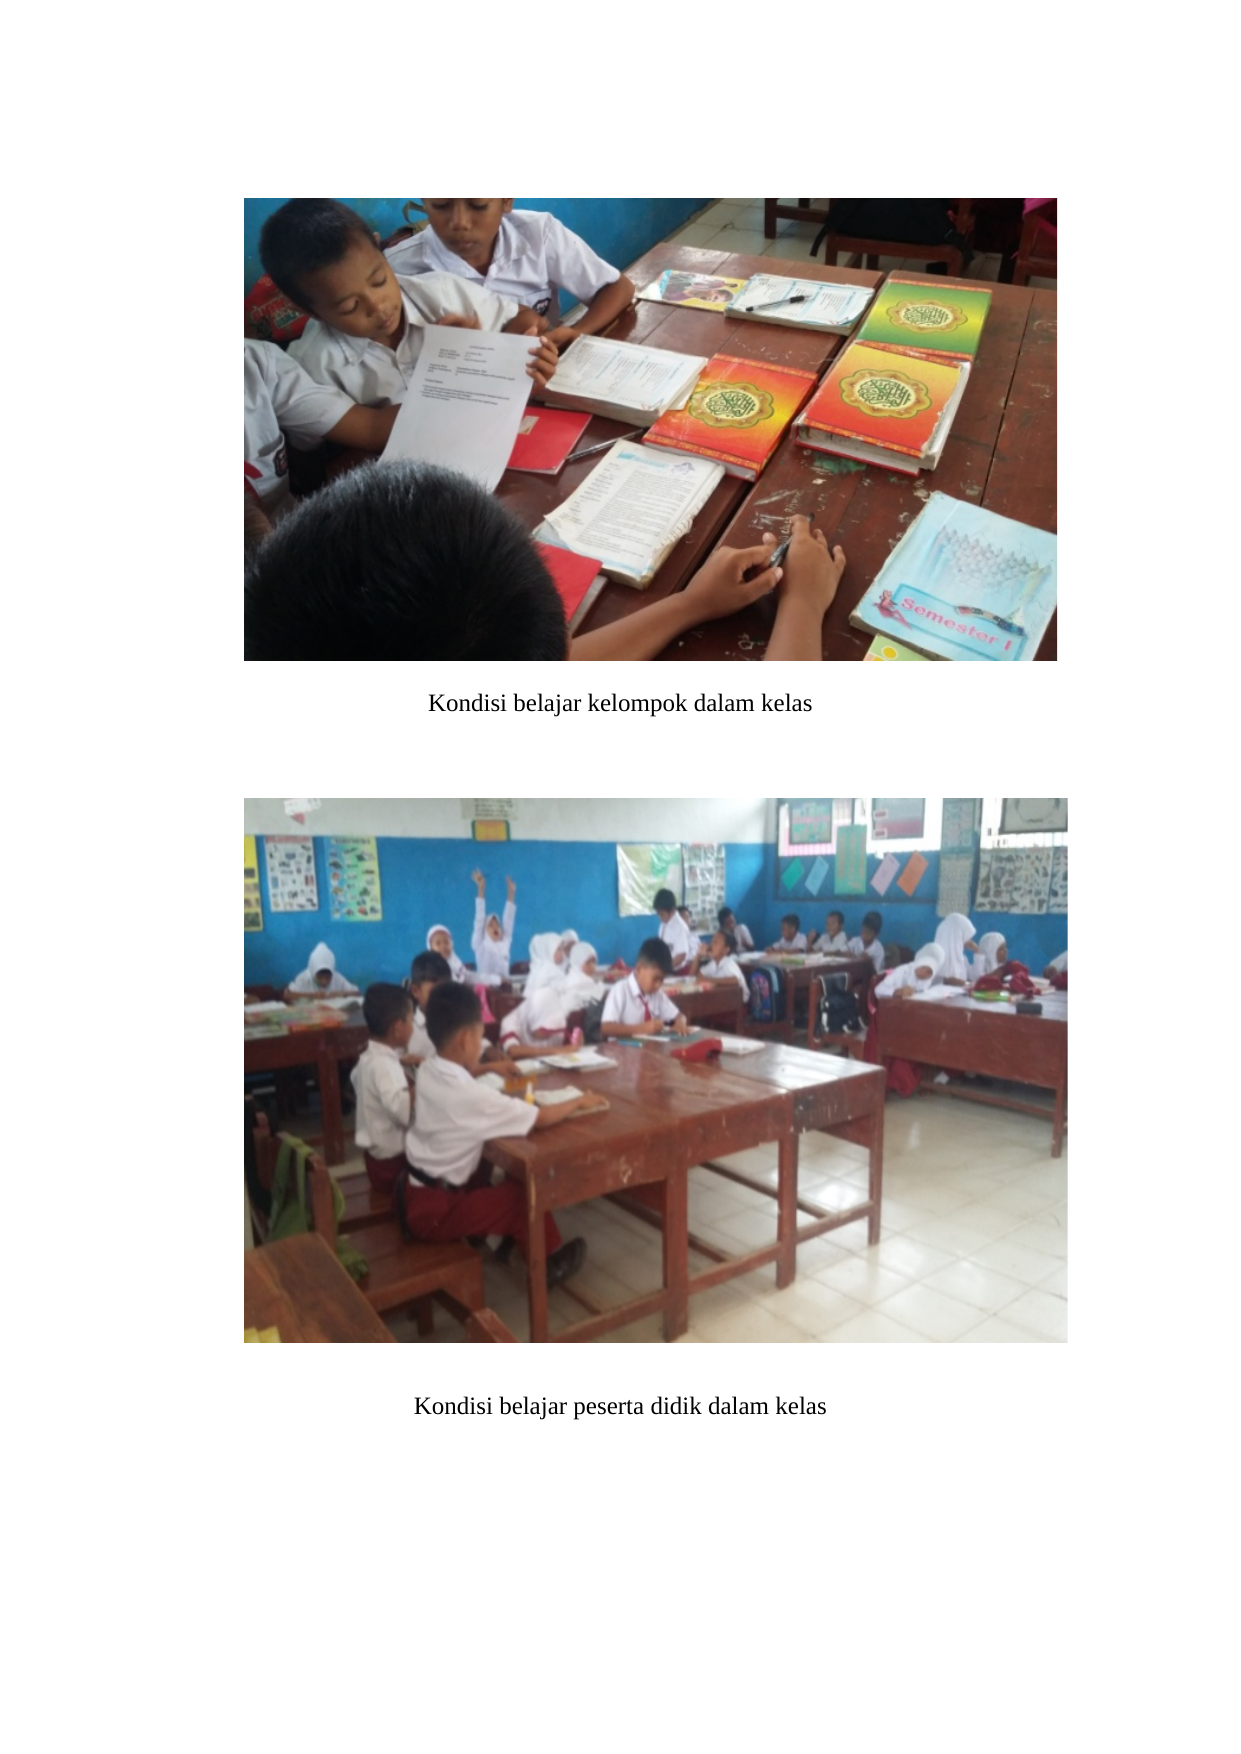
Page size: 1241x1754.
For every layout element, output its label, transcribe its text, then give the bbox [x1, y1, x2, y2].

text Kondisi belajar peserta didik dalam kelas [150, 816, 1090, 1420]
text Kondisi belajar kelompok dalam kelas [150, 199, 1090, 717]
picture [244, 798, 1068, 816]
